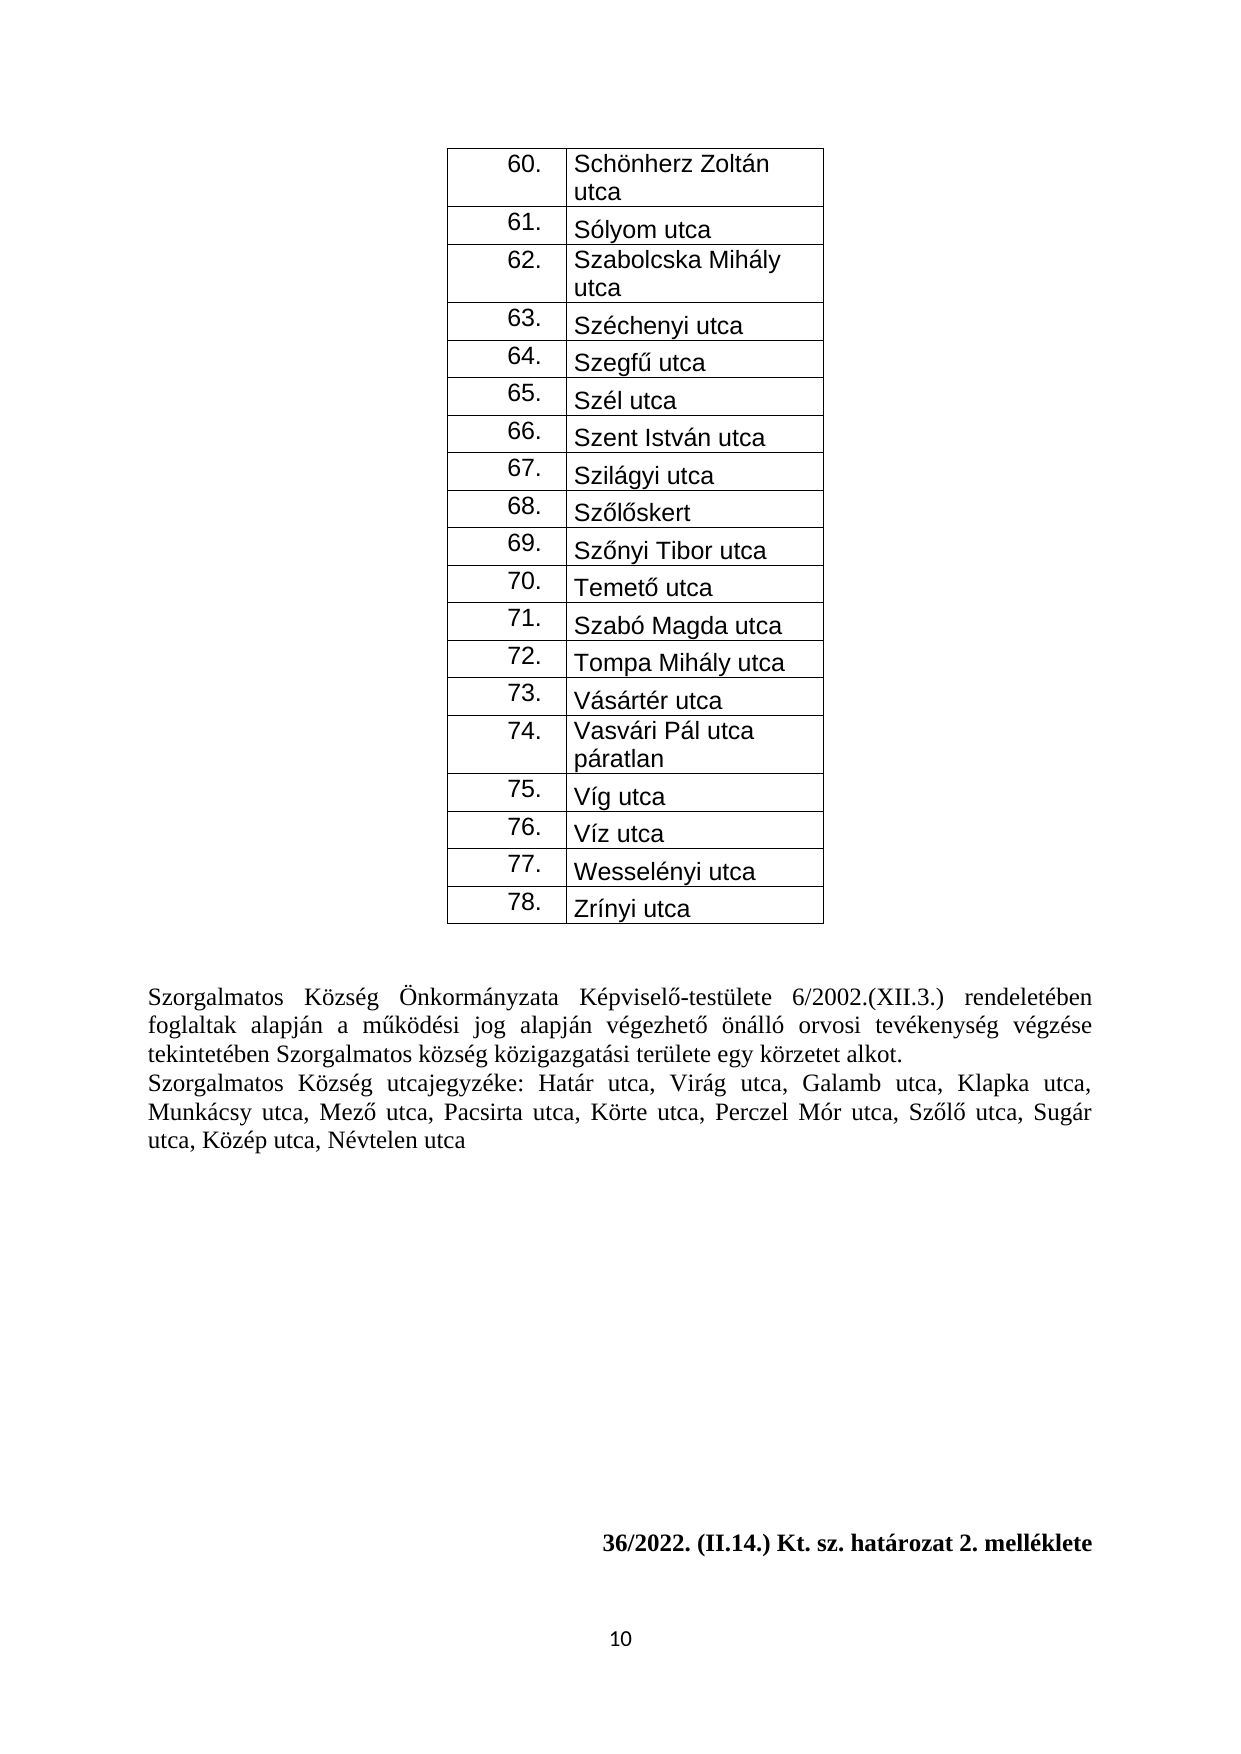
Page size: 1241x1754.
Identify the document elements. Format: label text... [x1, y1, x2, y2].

table_cell [448, 566, 566, 602]
table_cell Sólyom utca [567, 207, 823, 244]
text Szorgalmatos Község Önkormányzata Képviselő-testülete 6/2002.(XII.3.) rendeletében foglaltak alapján a működési jog alapján végezhető önálló orvosi tevékenység végzése tekintetében Szorgalmatos község közigazgatási területe egy körzetet alkot. [148, 982, 1093, 1068]
table_cell Széchenyi utca [567, 303, 823, 340]
table_cell [448, 774, 566, 811]
table_cell Szél utca [567, 378, 823, 415]
table_cell Szent István utca [567, 416, 823, 452]
table_cell [448, 416, 566, 452]
table_cell Víz utca [567, 812, 823, 848]
table_cell Szabó Magda utca [567, 603, 823, 640]
table_cell Szilágyi utca [567, 453, 823, 490]
table_cell Wesselényi utca [567, 849, 823, 886]
table_cell [448, 303, 566, 340]
table_cell [448, 207, 566, 244]
table_cell Schönherz Zoltán utca [567, 149, 823, 206]
table_cell [448, 491, 566, 527]
table_cell [448, 812, 566, 848]
table_cell Temető utca [567, 566, 823, 602]
table_cell Víg utca [567, 774, 823, 811]
table_cell [448, 149, 566, 206]
table_cell [448, 849, 566, 886]
table_cell [448, 603, 566, 640]
table_cell Szőnyi Tibor utca [567, 528, 823, 565]
table_cell [448, 528, 566, 565]
table_cell Vásártér utca [567, 678, 823, 715]
table_cell [448, 378, 566, 415]
table_cell [448, 678, 566, 715]
table_cell Zrínyi utca [567, 887, 823, 923]
table_cell Vasvári Pál utca páratlan [567, 716, 823, 773]
text 36/2022. (II.14.) Kt. sz. határozat 2. melléklete [148, 1528, 1093, 1557]
table_cell Szegfű utca [567, 341, 823, 377]
text Szorgalmatos Község utcajegyzéke: Határ utca, Virág utca, Galamb utca, Klapka utca, Munkácsy utca, Mező utca, Pacsirta utca, Körte utca, Perczel Mór utca, Szőlő utca, Sugár utca, Közép utca, Névtelen utca [148, 1068, 1093, 1154]
table_cell [448, 887, 566, 923]
table_cell Szőlőskert [567, 491, 823, 527]
table_cell Tompa Mihály utca [567, 641, 823, 677]
table_cell [448, 245, 566, 302]
table_cell [448, 716, 566, 773]
table_cell [448, 641, 566, 677]
table_cell [448, 341, 566, 377]
table_cell [448, 453, 566, 490]
table_cell Szabolcska Mihály utca [567, 245, 823, 302]
